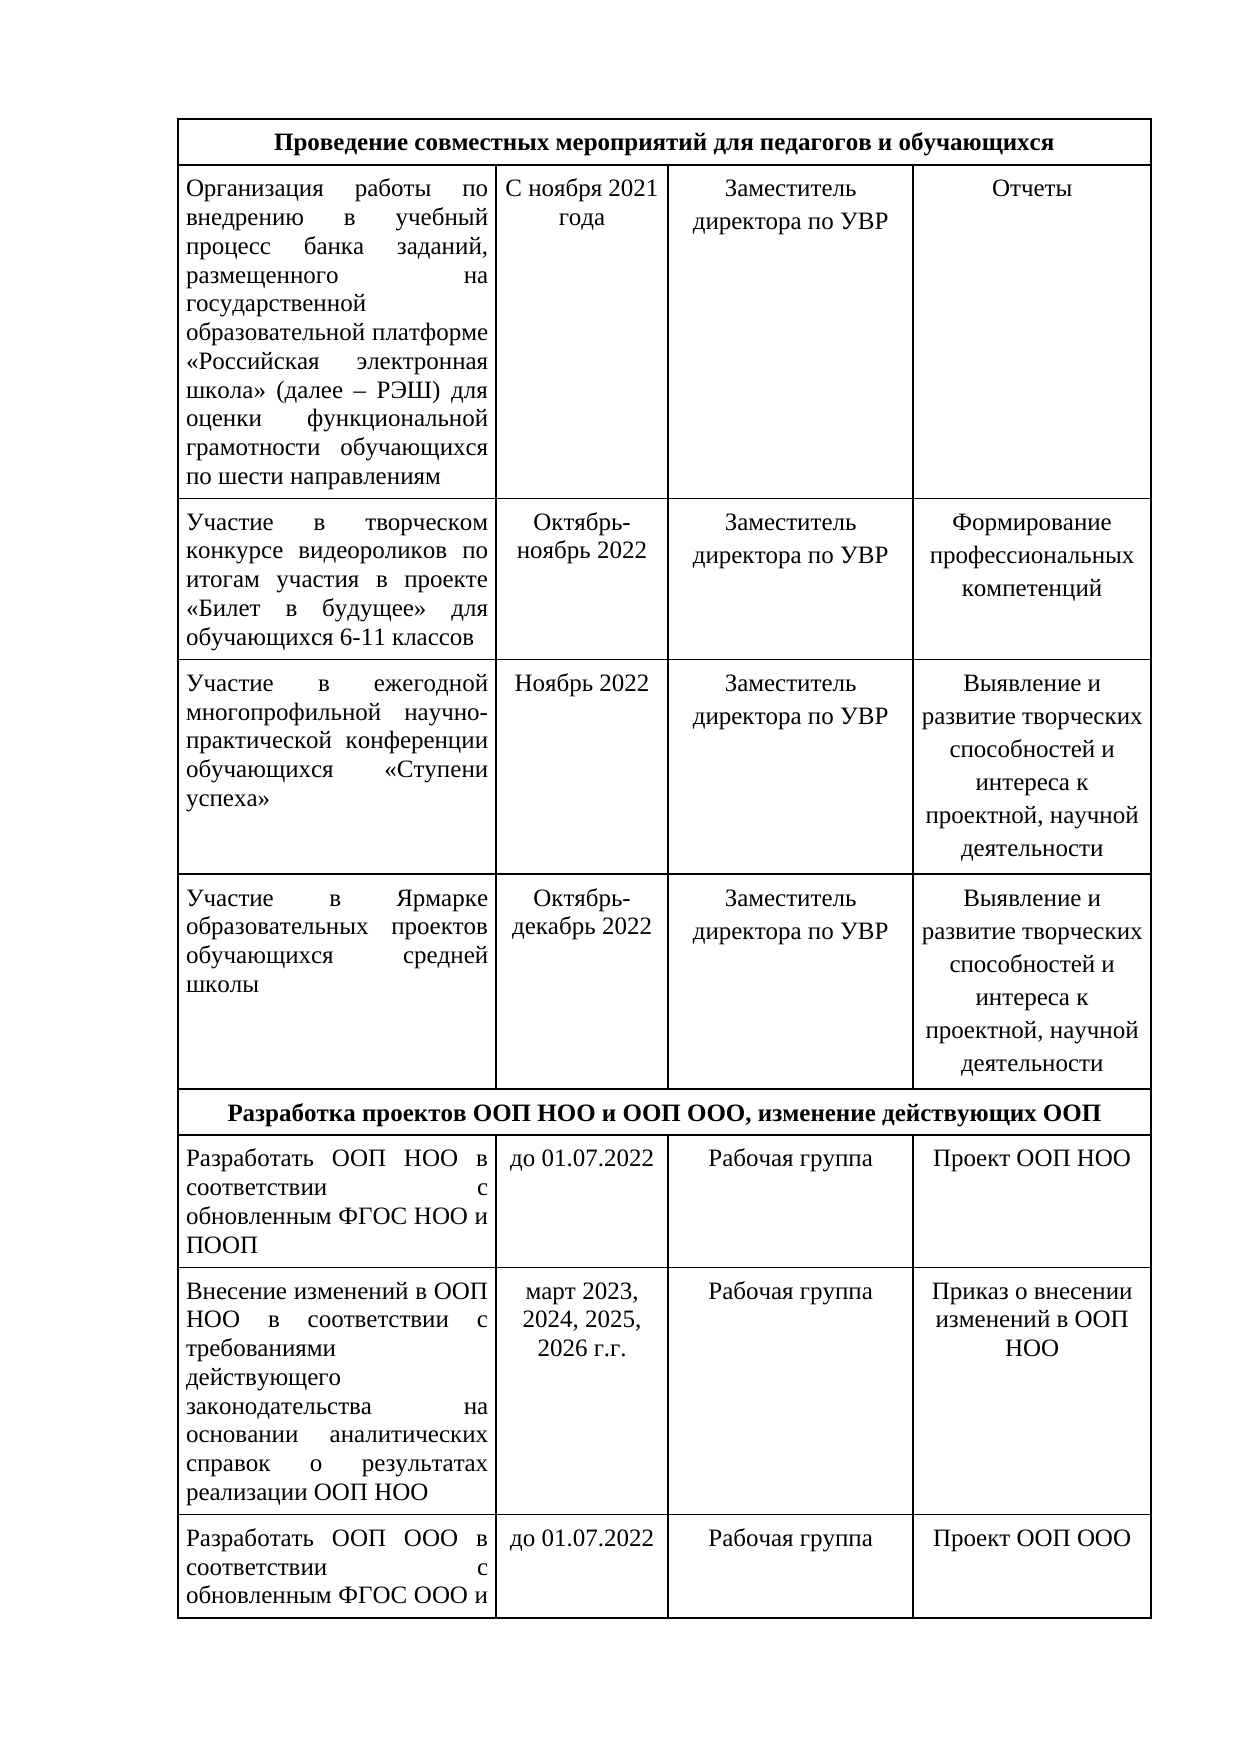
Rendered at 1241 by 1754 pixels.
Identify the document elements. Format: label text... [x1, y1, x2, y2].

table_cell Заместитель директора по УВР [669, 166, 912, 497]
table_cell Заместитель директора по УВР [669, 875, 912, 1088]
table_cell Внесение изменений в ООП НОО в соответствии с требованиями действующего законодательства на основании аналитических справок о результатах реализации ООП НОО [179, 1268, 495, 1513]
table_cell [179, 1515, 495, 1617]
table_cell Выявление и развитие творческих способностей и интереса к проектной, научной деятельности [914, 660, 1150, 873]
table_cell Участие в ежегодной многопрофильной научно-практической конференции обучающихся «Ступени успеха» [179, 660, 495, 873]
table_cell Проведение совместных мероприятий для педагогов и обучающихся [179, 120, 1150, 164]
table_cell Участие в творческом конкурсе видеороликов по итогам участия в проекте «Билет в будущее» для обучающихся 6-11 классов [179, 499, 495, 658]
table_cell Выявление и развитие творческих способностей и интереса к проектной, научной деятельности [914, 875, 1150, 1088]
table_cell Участие в Ярмарке образовательных проектов обучающихся средней школы [179, 875, 495, 1088]
table_cell март 2023, 2024, 2025, 2026 г.г. [497, 1268, 667, 1513]
table_cell Проект ООП ООО [914, 1515, 1150, 1617]
table_cell Разработка проектов ООП НОО и ООП ООО, изменение действующих ООП [179, 1090, 1150, 1134]
table_cell до 01.07.2022 [497, 1136, 667, 1266]
table_cell до 01.07.2022 [497, 1515, 667, 1617]
table_cell Заместитель директора по УВР [669, 499, 912, 658]
table_cell Рабочая группа [669, 1515, 912, 1617]
table_cell Разработать ООП НОО в соответствии с обновленным ФГОС НОО и ПООП [179, 1136, 495, 1266]
table_cell Ноябрь 2022 [497, 660, 667, 873]
table_cell Октябрь-ноябрь 2022 [497, 499, 667, 658]
table_cell Заместитель директора по УВР [669, 660, 912, 873]
table_cell Отчеты [914, 166, 1150, 497]
table_cell Проект ООП НОО [914, 1136, 1150, 1266]
table_cell Организация работы по внедрению в учебный процесс банка заданий, размещенного на государственной образовательной платформе «Российская электронная школа» (далее – РЭШ) для оценки функциональной грамотности обучающихся по шести направлениям [179, 166, 495, 497]
table_cell С ноября 2021 года [497, 166, 667, 497]
table_cell Октябрь-декабрь 2022 [497, 875, 667, 1088]
table_cell Рабочая группа [669, 1268, 912, 1513]
table_cell Рабочая группа [669, 1136, 912, 1266]
table_cell Приказ о внесении изменений в ООП НОО [914, 1268, 1150, 1513]
table_cell Формирование профессиональных компетенций [914, 499, 1150, 658]
